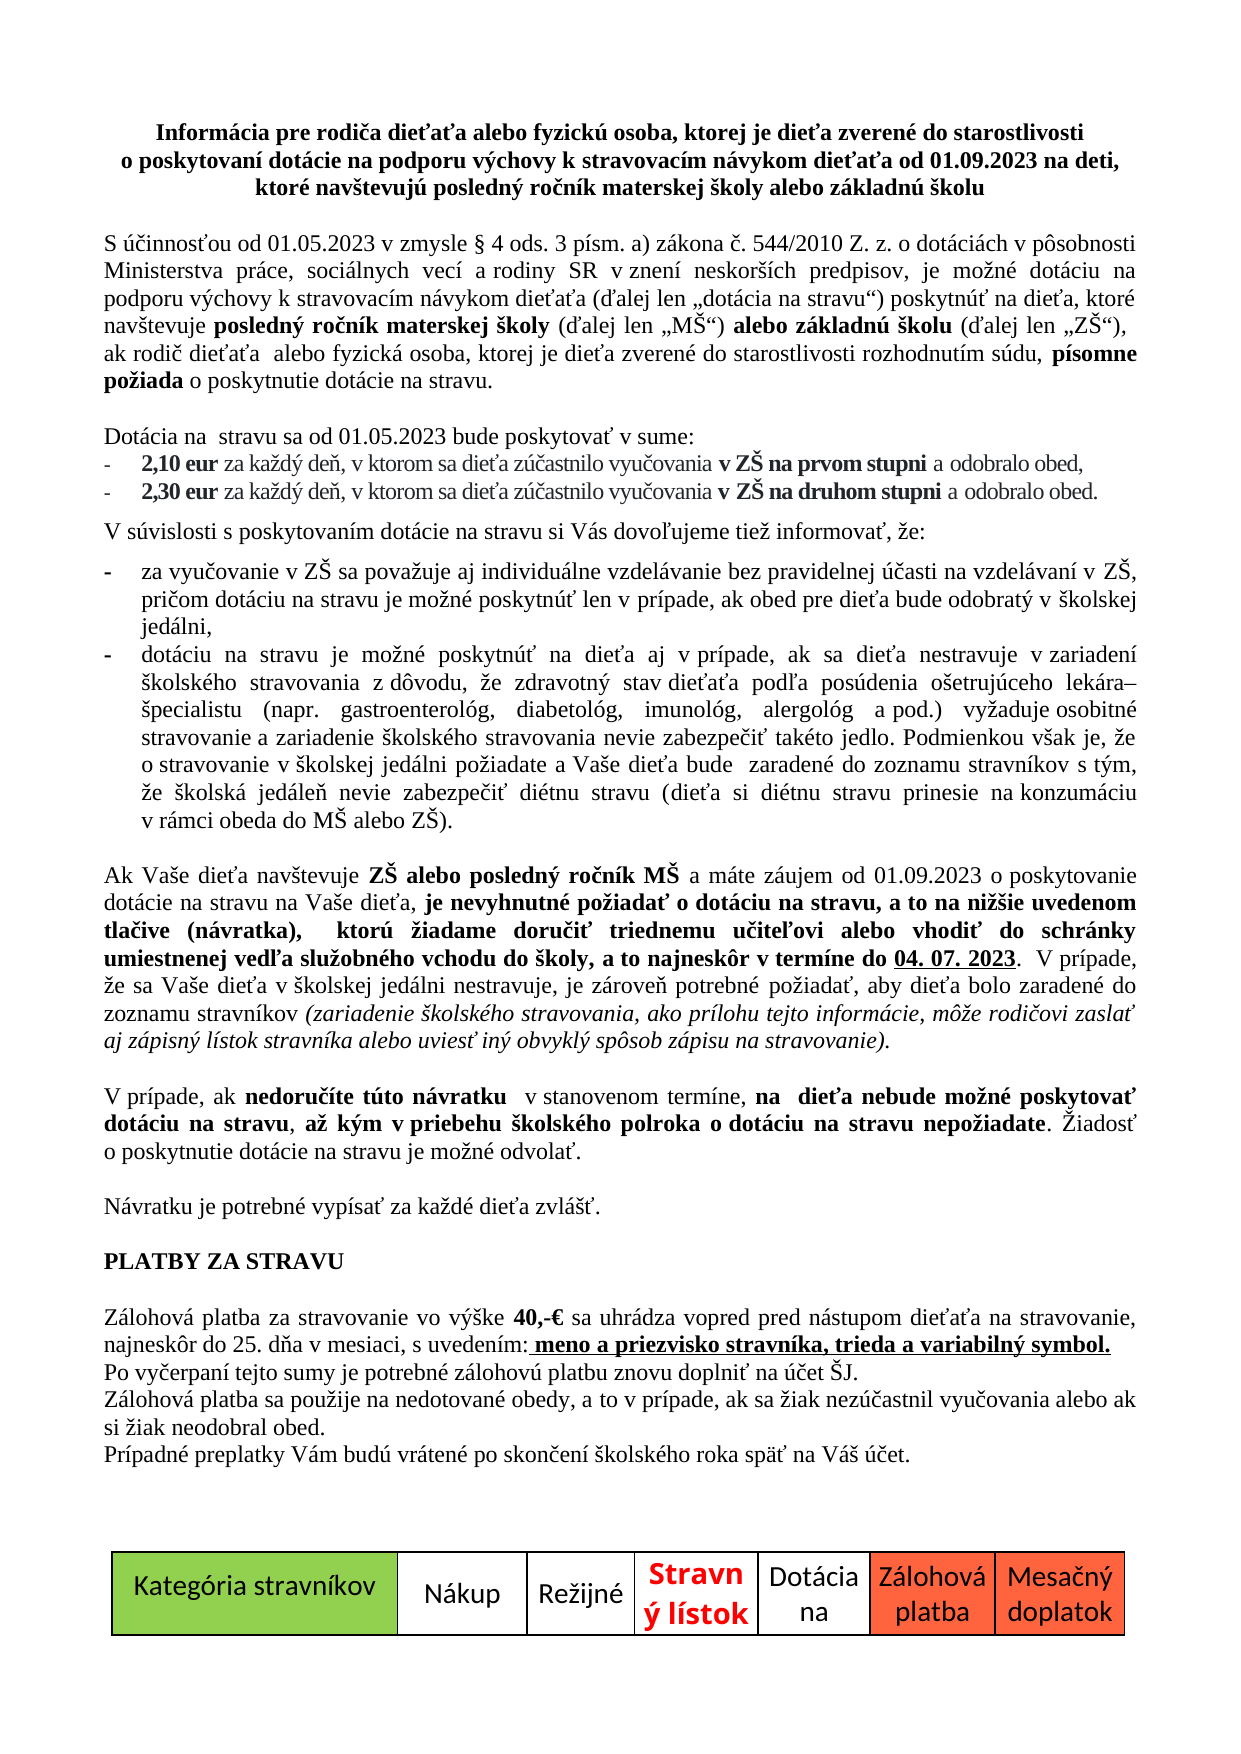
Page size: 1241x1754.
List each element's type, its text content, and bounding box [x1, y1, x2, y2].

text Zálohová platba sa použije na nedotované obedy, a to v prípade, ak sa žiak nezúčastnil vyučovania alebo ak si žiak neodobral obed. [103, 1385, 1137, 1441]
text Po vyčerpaní tejto sumy je potrebné zálohovú platbu znovu doplniť na účet ŠJ. [103, 1358, 1137, 1385]
text Prípadné preplatky Vám budú vrátené po skončení školského roka späť na Váš účet. [103, 1441, 1137, 1468]
list 2,30 eur za každý deň, v ktorom sa dieťa zúčastnilo vyučovania v ZŠ na druhom stupni a odobralo obed. [103, 477, 1137, 504]
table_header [635, 1553, 757, 1634]
text Dotácia na stravu sa od 01.05.2023 bude poskytovať v sume: [103, 422, 1137, 449]
text Ak Vaše dieťa navštevuje ZŠ alebo posledný ročník MŠ a máte záujem od 01.09.2023 o poskytovanie dotácie na stravu na Vaše dieťa, je nevyhnutné požiadať o dotáciu na stravu, a to na nižšie uvedenom tlačive (návratka), ktorú žiadame doručiť triednemu učiteľovi alebo vhodiť do schránky umiestnenej vedľa služobného vchodu do školy, a to najneskôr v termíne do 04. 07. 2023. V prípade, že sa Vaše dieťa v školskej jedálni nestravuje, je zároveň potrebné požiadať, aby dieťa bolo zaradené do zoznamu stravníkov (zariadenie školského stravovania, ako prílohu tejto informácie, môže rodičovi zaslať aj zápisný lístok stravníka alebo uviesť iný obvyklý spôsob zápisu na stravovanie). [103, 861, 1137, 1054]
table_header Nákup potravín [398, 1553, 526, 1634]
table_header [996, 1553, 1124, 1634]
text Návratku je potrebné vypísať za každé dieťa zvlášť. [103, 1192, 1137, 1220]
text S účinnosťou od 01.05.2023 v zmysle § 4 ods. 3 písm. a) zákona č. 544/2010 Z. z. o dotáciách v pôsobnosti Ministerstva práce, sociálnych vecí a rodiny SR v znení neskorších predpisov, je možné dotáciu na podporu výchovy k stravovacím návykom dieťaťa (ďalej len „dotácia na stravu“) poskytnúť na dieťa, ktoré navštevuje posledný ročník materskej školy (ďalej len „MŠ“) alebo základnú školu (ďalej len „ZŠ“), ak rodič dieťaťa alebo fyzická osoba, ktorej je dieťa zverené do starostlivosti rozhodnutím súdu, písomne požiada o poskytnutie dotácie na stravu. [103, 228, 1137, 394]
table_header Režijné náklady [528, 1553, 634, 1634]
text Zálohová platba za stravovanie vo výške 40,-€ sa uhrádza vopred pred nástupom dieťaťa na stravovanie, najneskôr do 25. dňa v mesiaci, s uvedením: meno a priezvisko stravníka, trieda a variabilný symbol. [103, 1302, 1137, 1358]
list dotáciu na stravu je možné poskytnúť na dieťa aj v prípade, ak sa dieťa nestravuje v zariadení školského stravovania z dôvodu, že zdravotný stav dieťaťa podľa posúdenia ošetrujúceho lekára– špecialistu (napr. gastroenterológ, diabetológ, imunológ, alergológ a pod.) vyžaduje osobitné stravovanie a zariadenie školského stravovania nevie zabezpečiť takéto jedlo. Podmienkou však je, že o stravovanie v školskej jedálni požiadate a Vaše dieťa bude zaradené do zoznamu stravníkov s tým, že školská jedáleň nevie zabezpečiť diétnu stravu (dieťa si diétnu stravu prinesie na konzumáciu v rámci obeda do MŠ alebo ZŠ). [103, 640, 1137, 833]
list za vyučovanie v ZŠ sa považuje aj individuálne vzdelávanie bez pravidelnej účasti na vzdelávaní v ZŠ, pričom dotáciu na stravu je možné poskytnúť len v prípade, ak obed pre dieťa bude odobratý v školskej jedálni, [103, 557, 1137, 640]
text V súvislosti s poskytovaním dotácie na stravu si Vás dovoľujeme tiež informovať, že: [103, 517, 1137, 545]
text V prípade, ak nedoručíte túto návratku v stanovenom termíne, na dieťa nebude možné poskytovať dotáciu na stravu, až kým v priebehu školského polroka o dotáciu na stravu nepožiadate. Žiadosť o poskytnutie dotácie na stravu je možné odvolať. [103, 1082, 1137, 1164]
text Informácia pre rodiča dieťaťa alebo fyzickú osoba, ktorej je dieťa zverené do starostlivosti [103, 118, 1137, 146]
text o poskytovaní dotácie na podporu výchovy k stravovacím návykom dieťaťa od 01.09.2023 na deti, ktoré navštevujú posledný ročník materskej školy alebo základnú školu [103, 146, 1137, 201]
table_header Zálohová platba [871, 1553, 994, 1634]
list 2,10 eur za každý deň, v ktorom sa dieťa zúčastnilo vyučovania v ZŠ na prvom stupni a odobralo obed, [103, 449, 1137, 477]
text PLATBY ZA STRAVU [103, 1247, 1137, 1275]
table_header Dotácia na stravu [759, 1553, 869, 1634]
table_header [113, 1553, 397, 1634]
